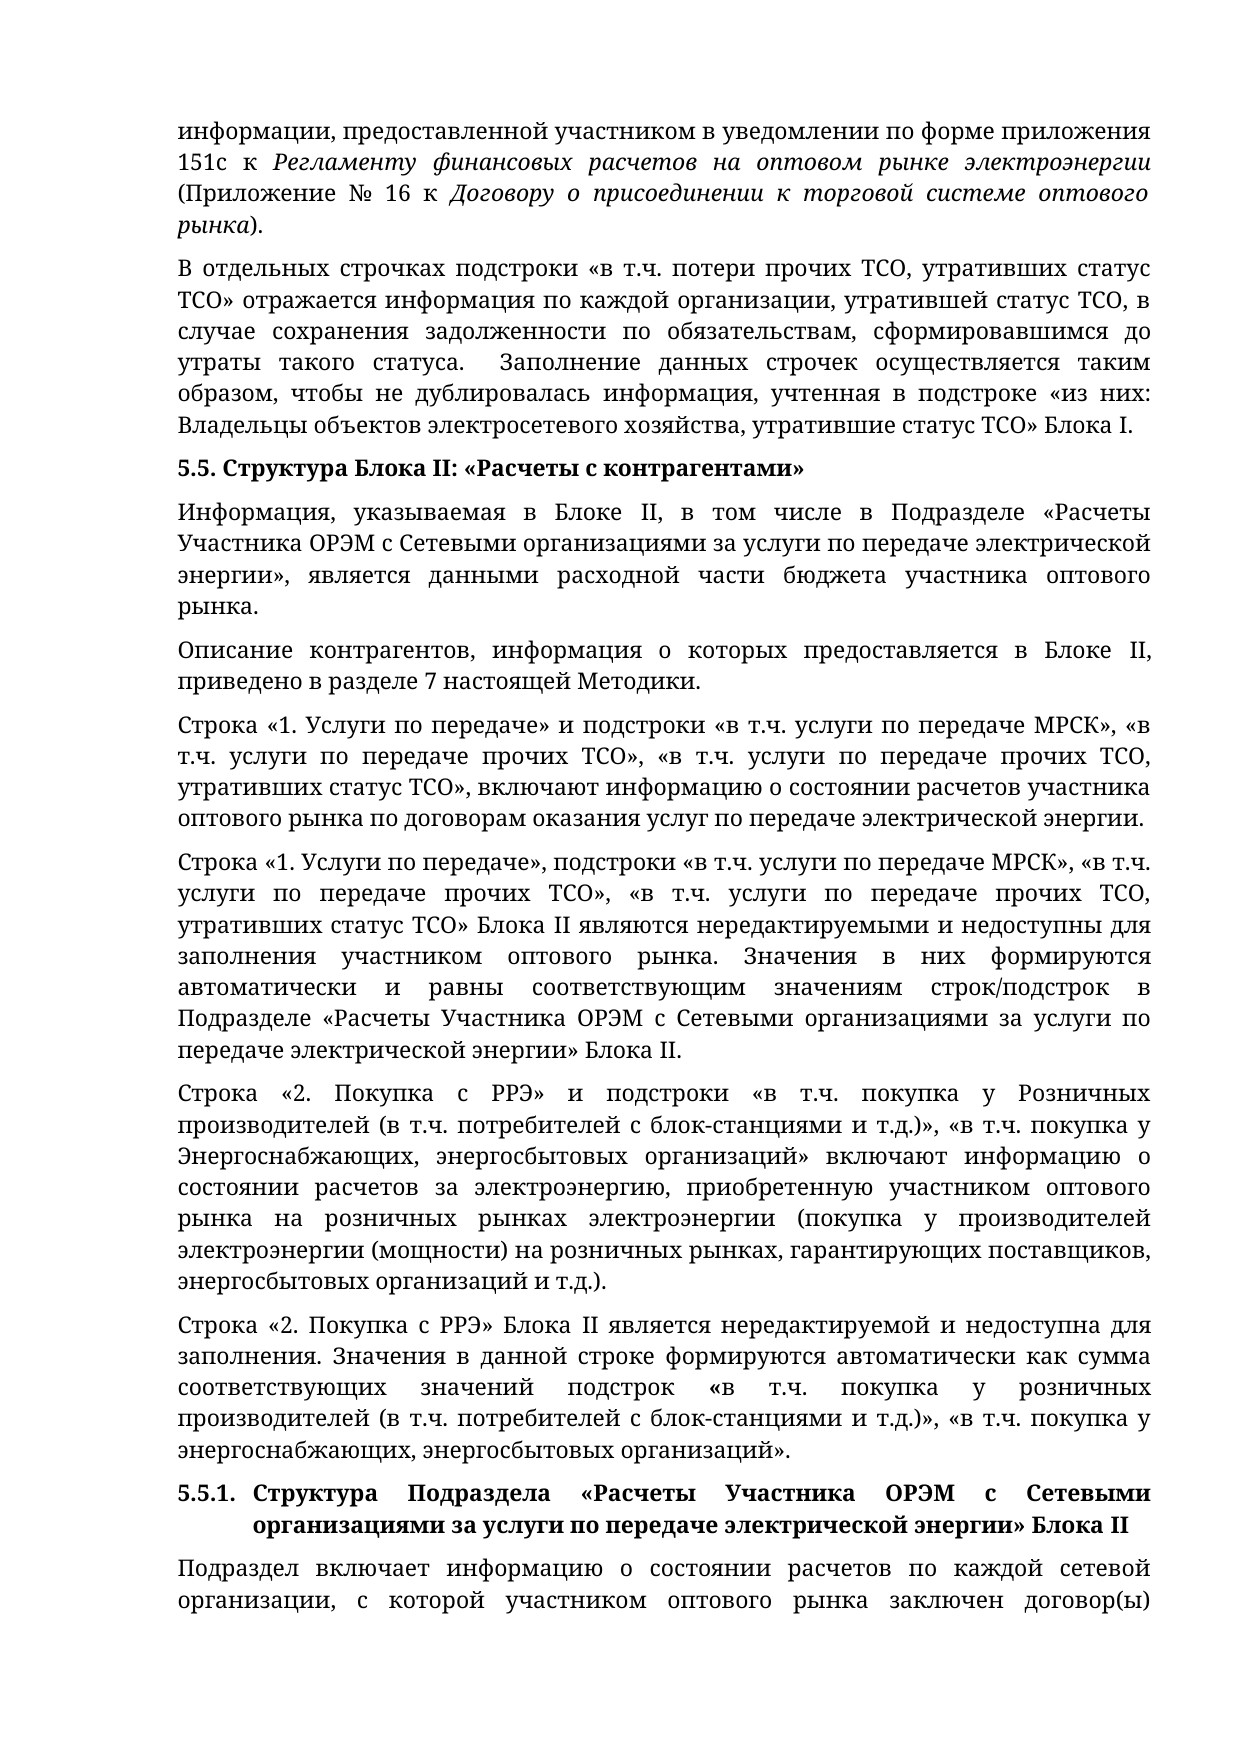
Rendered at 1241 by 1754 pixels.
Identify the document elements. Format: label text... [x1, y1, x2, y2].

text Строка «2. Покупка с РРЭ» Блока II является нередактируемой и недоступна для заполнения. Значения в данной строке формируются автоматически как сумма соответствующих значений подстрок «в т.ч. покупка у розничных производителей (в т.ч. потребителей с блок-станциями и т.д.)», «в т.ч. покупка у энергоснабжающих, энергосбытовых организаций». [177, 1309, 1152, 1465]
text Описание контрагентов, информация о которых предоставляется в Блоке II, приведено в разделе 7 настоящей Методики. [177, 634, 1152, 696]
text Строка «1. Услуги по передаче», подстроки «в т.ч. услуги по передаче МРСК», «в т.ч. услуги по передаче прочих ТСО», «в т.ч. услуги по передаче прочих ТСО, утративших статус ТСО» Блока II являются нередактируемыми и недоступны для заполнения участником оптового рынка. Значения в них формируются автоматически и равны соответствующим значениям строк/подстрок в Подразделе «Расчеты Участника ОРЭМ с Сетевыми организациями за услуги по передаче электрической энергии» Блока II. [177, 846, 1152, 1065]
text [177, 1552, 1152, 1615]
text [177, 115, 1152, 240]
text 5.5. Структура Блока II: «Расчеты с контрагентами» [177, 452, 1152, 484]
list Структура Подраздела «Расчеты Участника ОРЭМ с Сетевыми организациями за услуги по передаче электрической энергии» Блока II [177, 1477, 1152, 1540]
text Строка «1. Услуги по передаче» и подстроки «в т.ч. услуги по передаче МРСК», «в т.ч. услуги по передаче прочих ТСО», «в т.ч. услуги по передаче прочих ТСО, утративших статус ТСО», включают информацию о состоянии расчетов участника оптового рынка по договорам оказания услуг по передаче электрической энергии. [177, 709, 1152, 834]
text Информация, указываемая в Блоке II, в том числе в Подразделе «Расчеты Участника ОРЭМ с Сетевыми организациями за услуги по передаче электрической энергии», является данными расходной части бюджета участника оптового рынка. [177, 496, 1152, 621]
text Строка «2. Покупка с РРЭ» и подстроки «в т.ч. покупка у Розничных производителей (в т.ч. потребителей с блок-станциями и т.д.)», «в т.ч. покупка у Энергоснабжающих, энергосбытовых организаций» включают информацию о состоянии расчетов за электроэнергию, приобретенную участником оптового рынка на розничных рынках электроэнергии (покупка у производителей электроэнергии (мощности) на розничных рынках, гарантирующих поставщиков, энергосбытовых организаций и т.д.). [177, 1077, 1152, 1296]
text В отдельных строчках подстроки «в т.ч. потери прочих ТСО, утративших статус ТСО» отражается информация по каждой организации, утратившей статус ТСО, в случае сохранения задолженности по обязательствам, сформировавшимся до утраты такого статуса. Заполнение данных строчек осуществляется таким образом, чтобы не дублировалась информация, учтенная в подстроке «из них: Владельцы объектов электросетевого хозяйства, утратившие статус ТСО» Блока I. [177, 252, 1152, 440]
